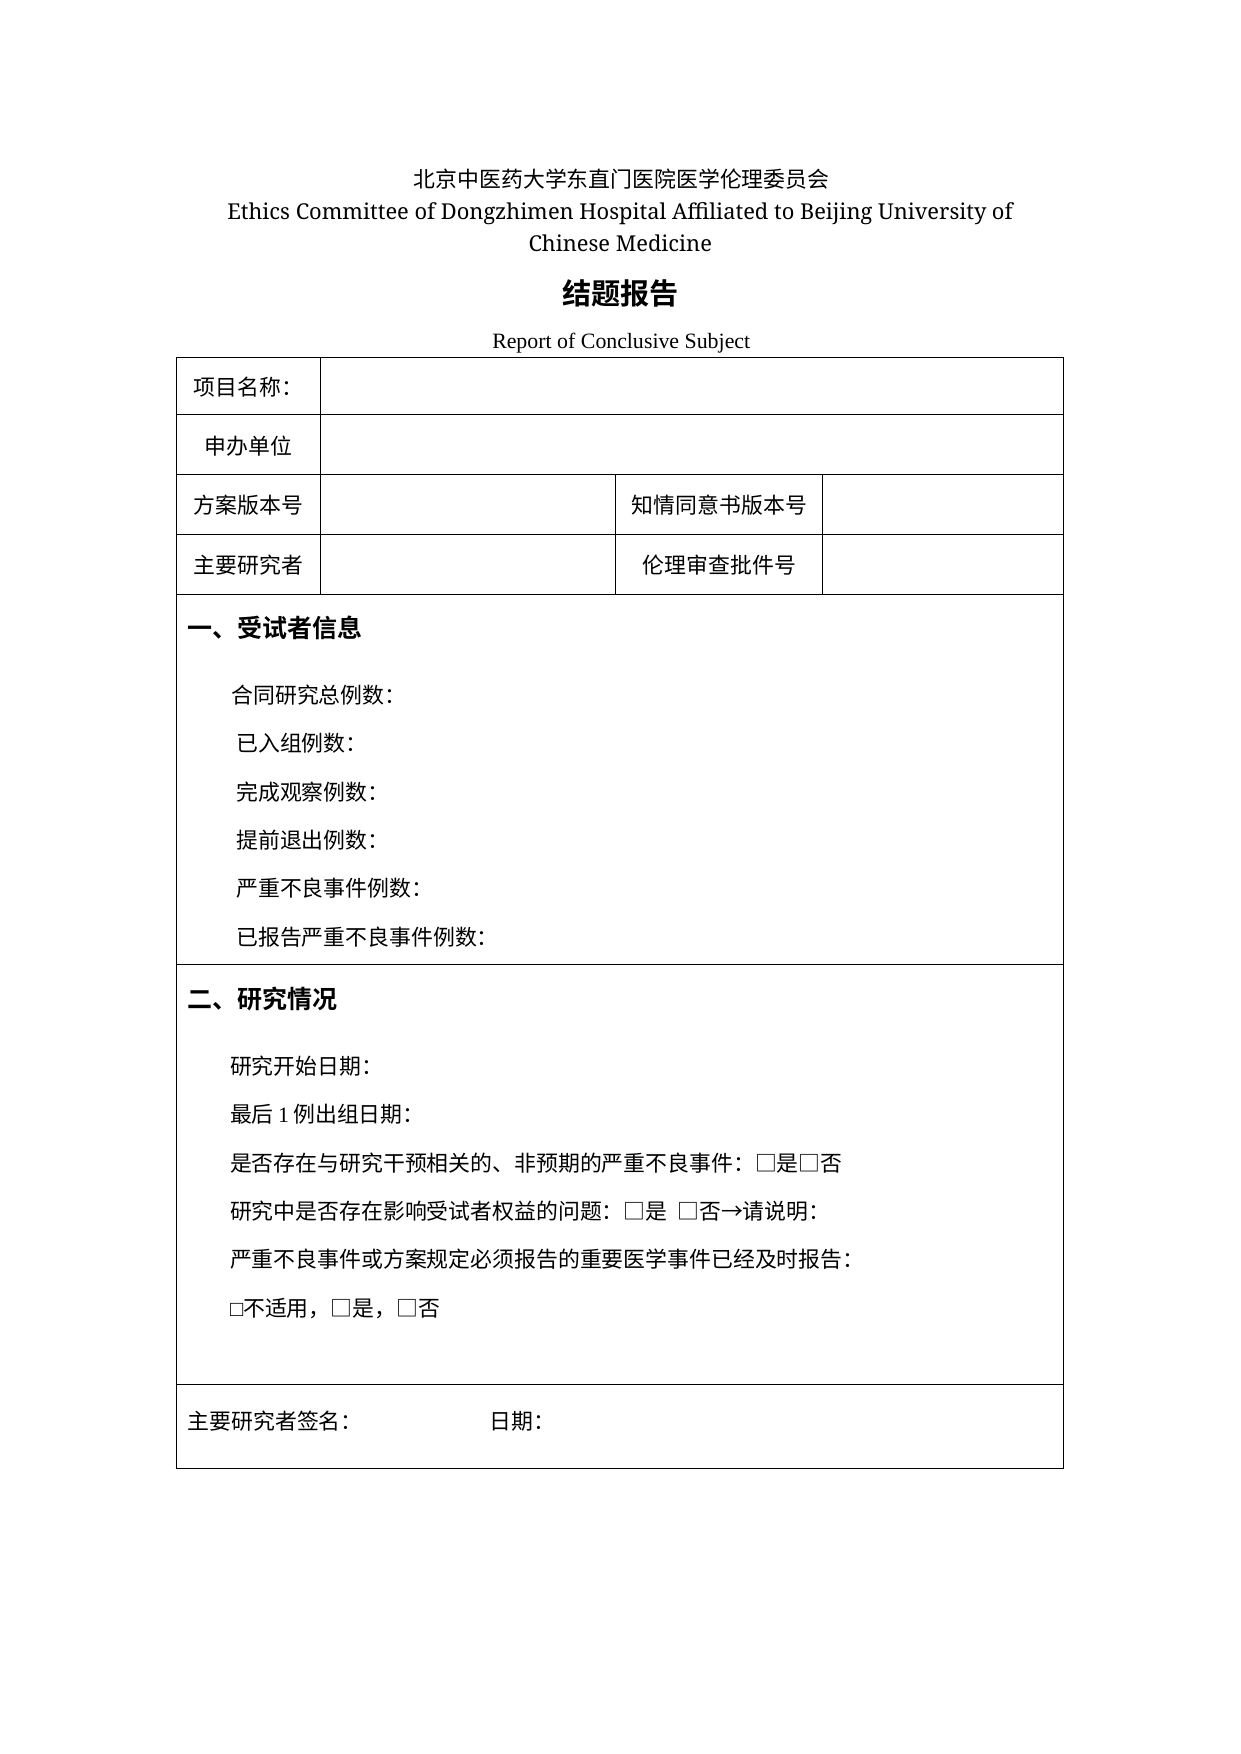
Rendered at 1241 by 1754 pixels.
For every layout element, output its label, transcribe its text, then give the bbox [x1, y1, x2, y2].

text 结题报告 [187, 259, 1053, 324]
text Report of Conclusive Subject [190, 324, 1053, 357]
table_cell 申办单位 [177, 415, 320, 474]
table_cell 伦理审查批件号 [616, 535, 822, 593]
table_cell [823, 475, 1063, 534]
table_cell [321, 475, 615, 534]
table_cell 主要研究者 [177, 535, 320, 593]
table_cell 主要研究者签名： 日期： [177, 1385, 1063, 1468]
table_cell 一、受试者信息 合同研究总例数： 已入组例数： 完成观察例数： 提前退出例数： 严重不良事件例数： 已报告严重不良事件例数： [177, 595, 1063, 964]
table_header [321, 358, 1063, 414]
table_header 项目名称： [177, 358, 320, 414]
text 北京中医药大学东直门医院医学伦理委员会 [190, 162, 1053, 194]
table_cell 二、研究情况 研究开始日期： 最后1例出组日期： 是否存在与研究干预相关的、非预期的严重不良事件：□是□否 研究中是否存在影响受试者权益的问题：□是 □否→请说明： 严重不良事件或方案规定必须报告的重要医学事件已经及时报告： □不适用，□是，□否 [177, 965, 1063, 1383]
table_cell [321, 535, 615, 593]
table_cell [321, 415, 1063, 474]
table_cell [823, 535, 1063, 593]
text Ethics Committee of Dongzhimen Hospital Affiliated to Beijing University of Chinese Medicine [187, 194, 1053, 259]
table_cell 方案版本号 [177, 475, 320, 534]
table_cell 知情同意书版本号 [616, 475, 822, 534]
